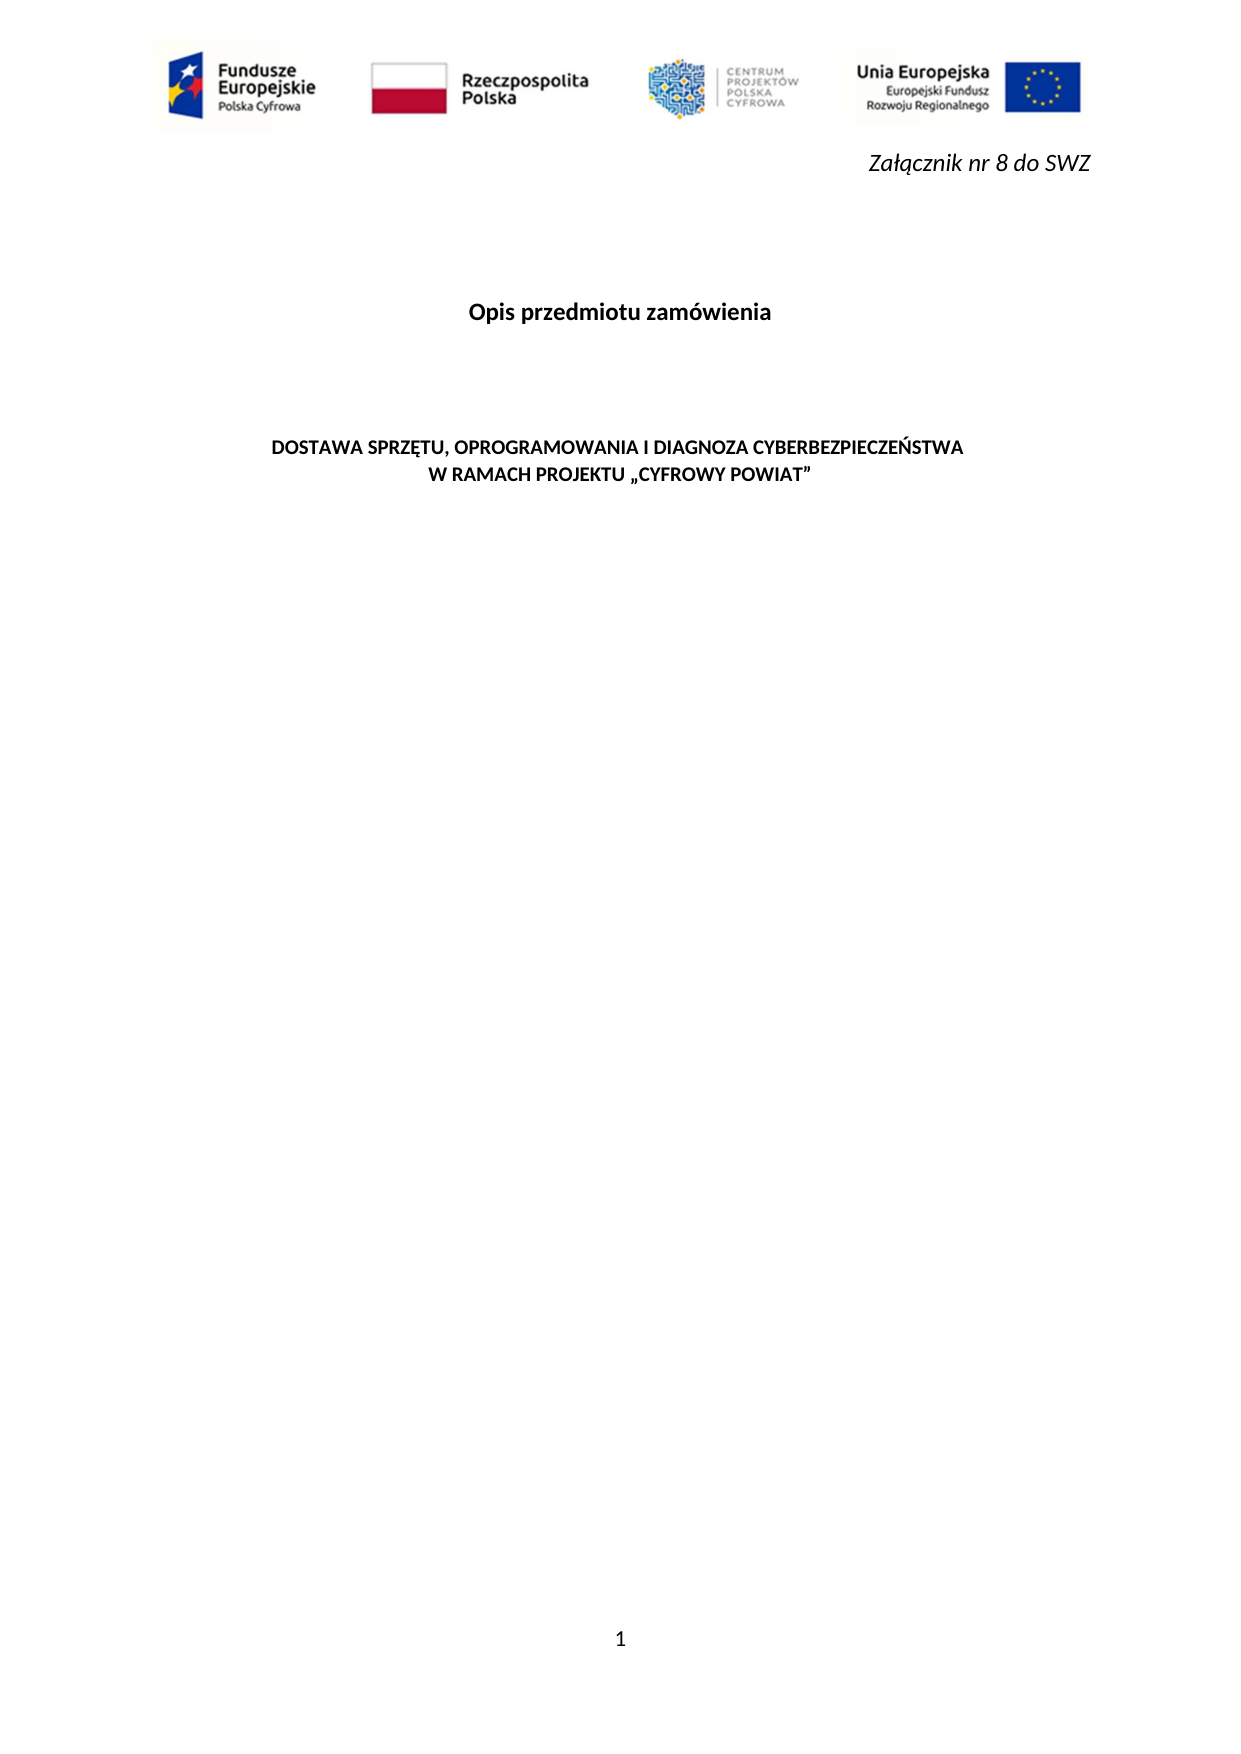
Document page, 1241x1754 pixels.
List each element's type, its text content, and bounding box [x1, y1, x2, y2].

picture [152, 34, 1097, 142]
text DOSTAWA SPRZĘTU, OPROGRAMOWANIA I DIAGNOZA CYBERBEZPIECZEŃSTWA W RAMACH PROJEKTU „CYFROWY POWIAT” [148, 434, 1093, 487]
text Załącznik nr 8 do SWZ [148, 148, 1093, 178]
text Opis przedmiotu zamówienia [148, 296, 1093, 327]
